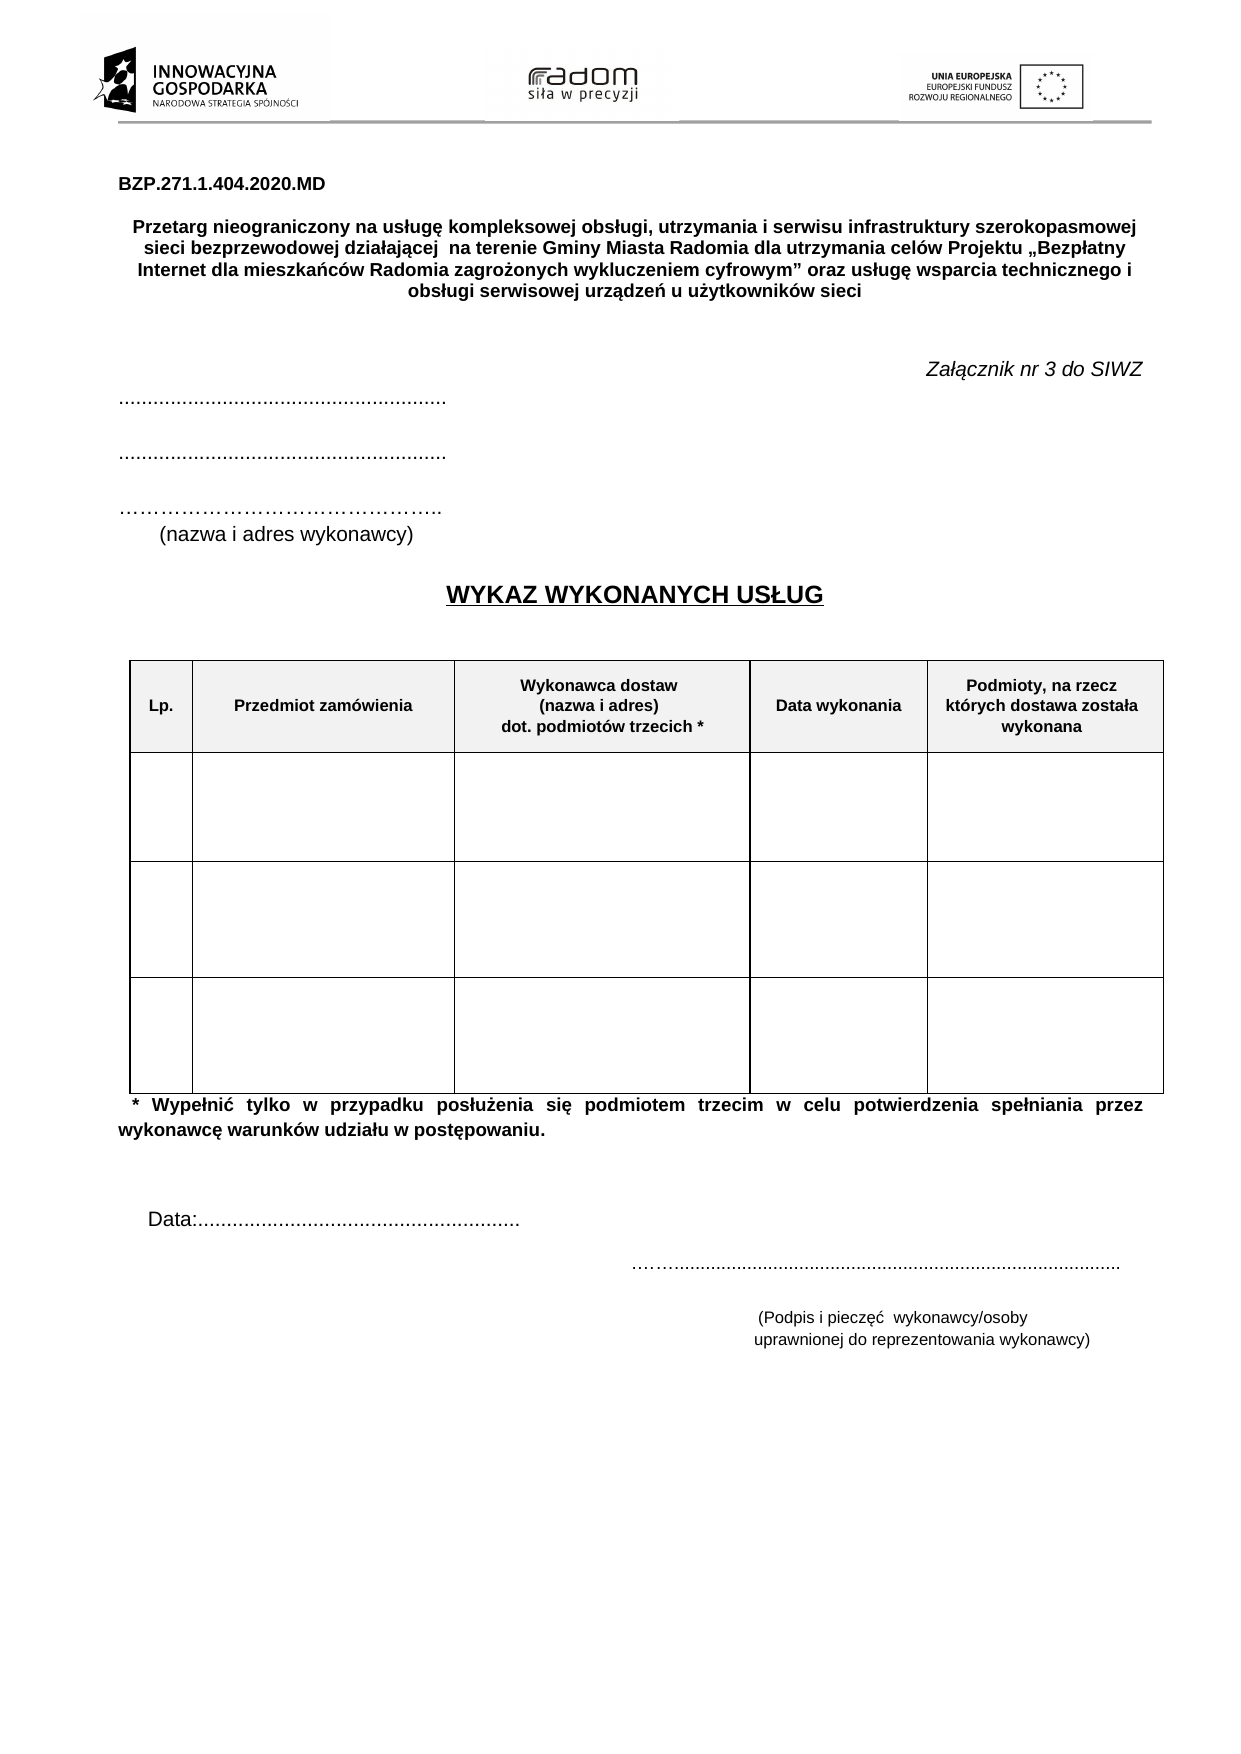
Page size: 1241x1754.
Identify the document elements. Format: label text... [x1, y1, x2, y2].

table_header Data wykonania [751, 661, 927, 752]
text Data:........................................................ [148, 1207, 1122, 1231]
table_cell [455, 862, 749, 977]
text ......................................................... [118, 440, 1144, 464]
table_header Wykonawca dostaw (nazwa i adres) dot. podmiotów trzecich * [455, 661, 749, 752]
text Załącznik nr 3 do SIWZ [118, 357, 1144, 381]
picture [898, 52, 1094, 121]
text * Wypełnić tylko w przypadku posłużenia się podmiotem trzecim w celu potwierdzenia spełniania przez wykonawcę warunków udziału w postępowaniu. [118, 1094, 1144, 1141]
table_cell [751, 862, 927, 977]
table_cell [455, 978, 749, 1093]
text (Podpis i pieczęć wykonawcy/osoby [148, 1277, 1122, 1327]
table_cell [928, 978, 1163, 1093]
table_cell [455, 753, 749, 861]
table_header Przedmiot zamówienia [193, 661, 454, 752]
table_cell [131, 753, 192, 861]
table_header Podmioty, na rzecz których dostawa została wykonana [928, 661, 1163, 752]
text ……………………………………….. [118, 495, 1144, 519]
table_cell [751, 978, 927, 1093]
table_cell [751, 753, 927, 861]
picture [485, 48, 680, 121]
table_cell [193, 753, 454, 861]
text (nazwa i adres wykonawcy) [148, 522, 1144, 546]
table_cell [928, 862, 1163, 977]
table_cell [928, 753, 1163, 861]
table_cell [193, 862, 454, 977]
text .……...................................................................................... [148, 1252, 1122, 1273]
table_header Lp. [131, 661, 192, 752]
table_cell [131, 862, 192, 977]
table_cell [193, 978, 454, 1093]
text uprawnionej do reprezentowania wykonawcy) [413, 1330, 1090, 1349]
table_cell [131, 978, 192, 1093]
text WYKAZ WYKONANYCH USŁUG [118, 580, 1152, 609]
text ......................................................... [118, 385, 1144, 409]
picture [80, 14, 330, 121]
